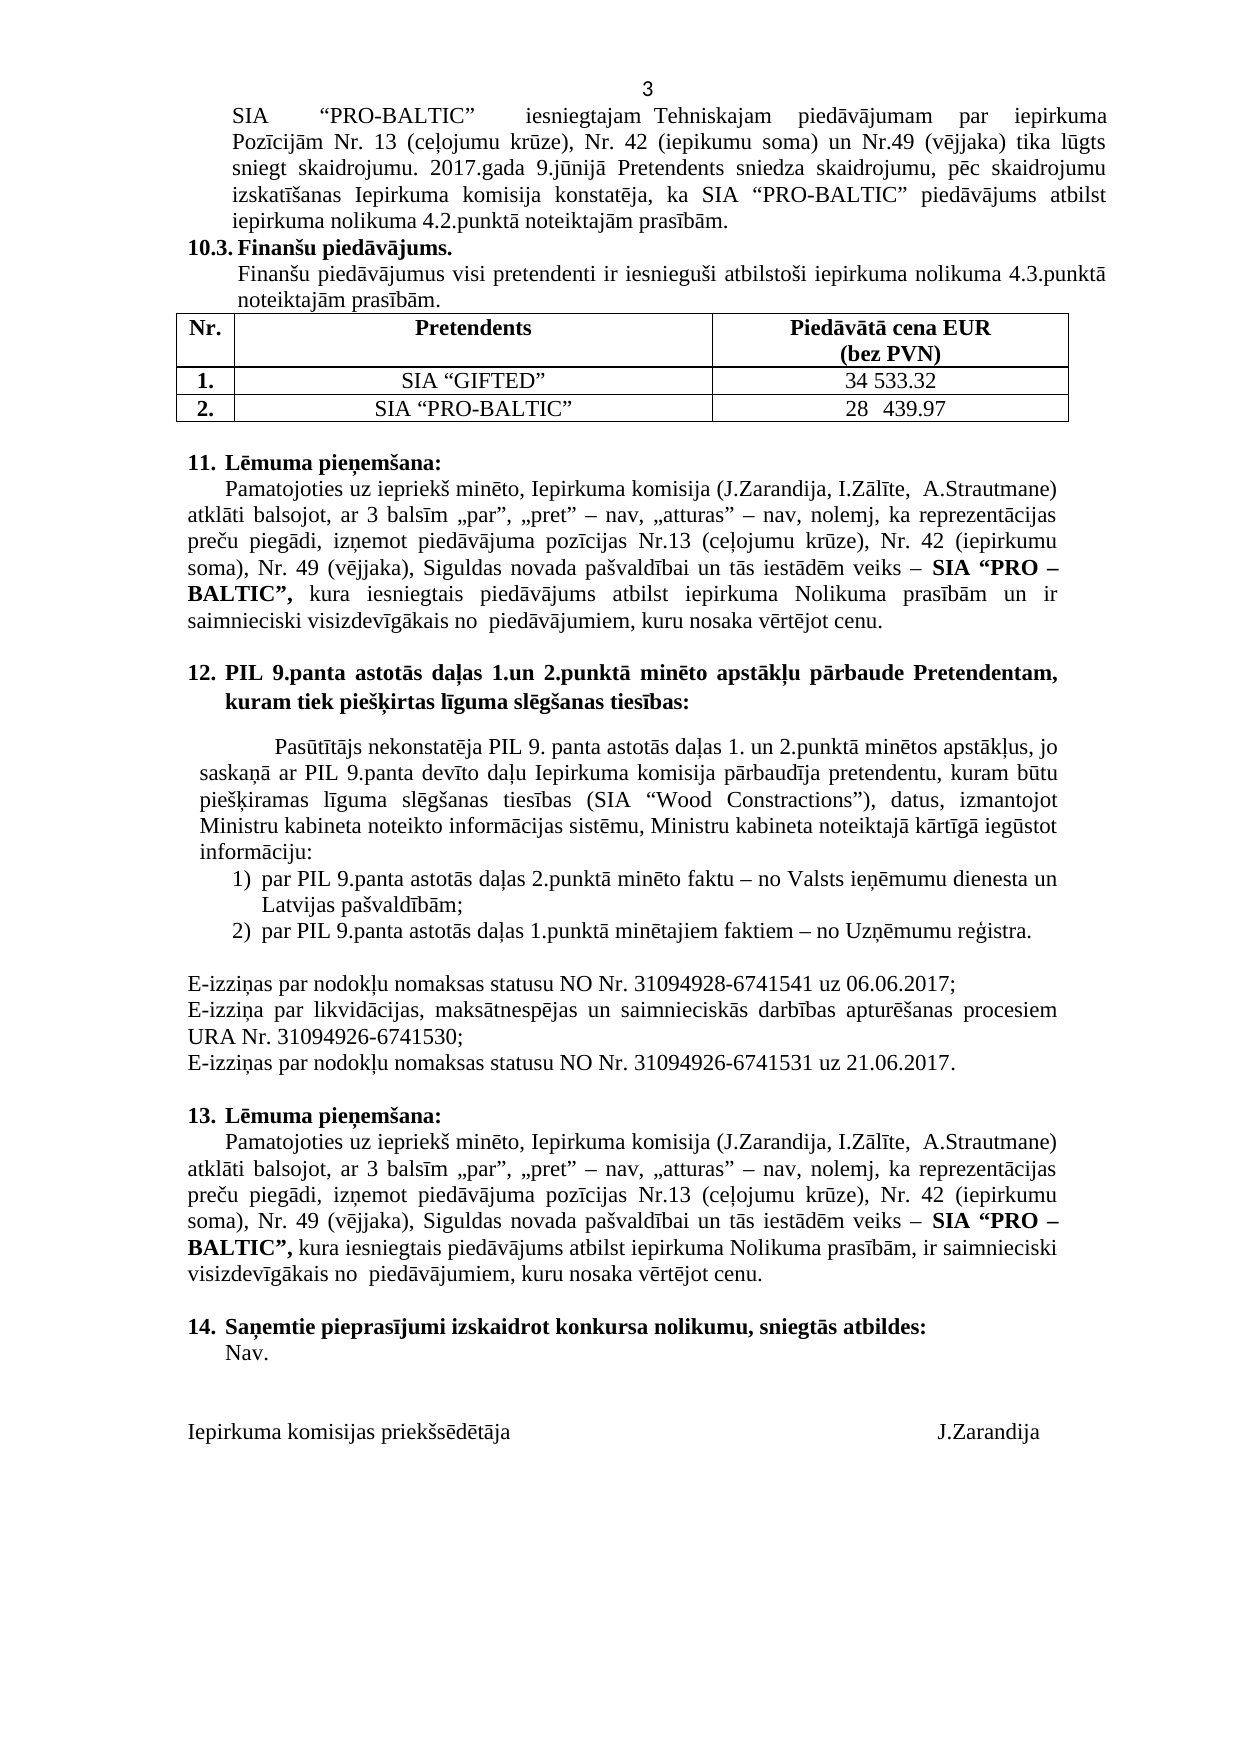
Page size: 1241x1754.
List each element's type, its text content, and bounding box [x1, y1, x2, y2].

table_cell SIA “PRO-BALTIC” [235, 395, 712, 421]
table_cell 1. [177, 368, 234, 394]
list Lēmuma pieņemšana: [187, 1102, 1059, 1128]
text E-izziņas par nodokļu nomaksas statusu NO Nr. 31094926-6741531 uz 21.06.2017. [187, 1049, 1059, 1076]
table_cell 34 533.32 [713, 368, 1068, 394]
list PIL 9.panta astotās daļas 1.un 2.punktā minēto apstākļu pārbaude Pretendentam, kuram tiek piešķirtas līguma slēgšanas tiesības: [187, 659, 1059, 714]
table_header Piedāvātā cena (bez ) [713, 314, 1068, 366]
table_cell 2. [177, 395, 234, 421]
list Nav. [225, 1339, 1103, 1365]
table_header Nr. [177, 314, 234, 366]
text E-izziņas par nodokļu nomaksas statusu NO Nr. 31094928-6741541 uz 06.06.2017; [187, 970, 1059, 996]
text E-izziņa par likvidācijas, maksātnespējas un saimnieciskās darbības apturēšanas procesiem URA Nr. 31094926-6741530; [187, 996, 1059, 1049]
text Iepirkuma komisijas priekšsēdētāja J.Zarandija [187, 1418, 1107, 1444]
text Pamatojoties uz iepriekš minēto, Iepirkuma komisija (J.Zarandija, I.Zālīte, A.Strautmane) atklāti balsojot, ar 3 balsīm „par”, „pret” – nav, „atturas” – nav, nolemj, ka reprezentācijas preču piegādi, izņemot piedāvājuma pozīcijas Nr.13 (ceļojumu krūze), Nr. 42 (iepirkumu soma), Nr. 49 (vējjaka), Siguldas novada pašvaldībai un tās iestādēm veiks – SIA “PRO – BALTIC”, kura iesniegtais piedāvājums atbilst iepirkuma Nolikuma prasībām, ir saimnieciski visizdevīgākais no piedāvājumiem, kuru nosaka vērtējot cenu. [187, 1128, 1059, 1286]
list Finanšu piedāvājums. [187, 233, 1107, 260]
list Lēmuma pieņemšana: [187, 448, 1059, 475]
list Finanšu piedāvājumus visi pretendenti ir iesnieguši atbilstoši iepirkuma nolikuma 4.3.punktā noteiktajām prasībām. [237, 260, 1107, 313]
text Pamatojoties uz iepriekš minēto, Iepirkuma komisija (J.Zarandija, I.Zālīte, A.Strautmane) atklāti balsojot, ar 3 balsīm „par”, „pret” – nav, „atturas” – nav, nolemj, ka reprezentācijas preču piegādi, izņemot piedāvājuma pozīcijas Nr.13 (ceļojumu krūze), Nr. 42 (iepirkumu soma), Nr. 49 (vējjaka), Siguldas novada pašvaldībai un tās iestādēm veiks – SIA “PRO – BALTIC”, kura iesniegtais piedāvājums atbilst iepirkuma Nolikuma prasībām un ir saimnieciski visizdevīgākais no piedāvājumiem, kuru nosaka vērtējot cenu. [187, 475, 1059, 633]
table_cell SIA “GIFTED” [235, 368, 712, 394]
table_header Pretendents [235, 314, 712, 366]
list par PIL 9.panta astotās daļas 1.punktā minētajiem faktiem – no Uzņēmumu reģistra. [232, 917, 1059, 944]
list SIA “PRO-BALTIC” iesniegtajam Tehniskajam piedāvājumam par iepirkuma Pozīcijām Nr. 13 (ceļojumu krūze), Nr. 42 (iepikumu soma) un Nr.49 (vējjaka) tika lūgts sniegt skaidrojumu. 2017.gada 9.jūnijā Pretendents sniedza skaidrojumu, pēc skaidrojumu izskatīšanas Iepirkuma komisija konstatēja, ka SIA “PRO-BALTIC” piedāvājums atbilst iepirkuma nolikuma 4.2.punktā noteiktajām prasībām. [232, 102, 1107, 233]
table_cell 439.97 [713, 395, 1068, 421]
list Saņemtie pieprasījumi izskaidrot konkursa nolikumu, sniegtās atbildes: [187, 1313, 1103, 1339]
text Pasūtītājs nekonstatēja PIL 9. panta astotās daļas 1. un 2.punktā minētos apstākļus, jo saskaņā ar PIL 9.panta devīto daļu Iepirkuma komisija pārbaudīja pretendentu, kuram būtu piešķiramas līguma slēgšanas tiesības (SIA “Wood Constractions”), datus, izmantojot Ministru kabineta noteikto informācijas sistēmu, Ministru kabineta noteiktajā kārtīgā iegūstot informāciju: [199, 733, 1059, 865]
list par PIL 9.panta astotās daļas 2.punktā minēto faktu – no Valsts ieņēmumu dienesta un Latvijas pašvaldībām; [232, 865, 1059, 917]
